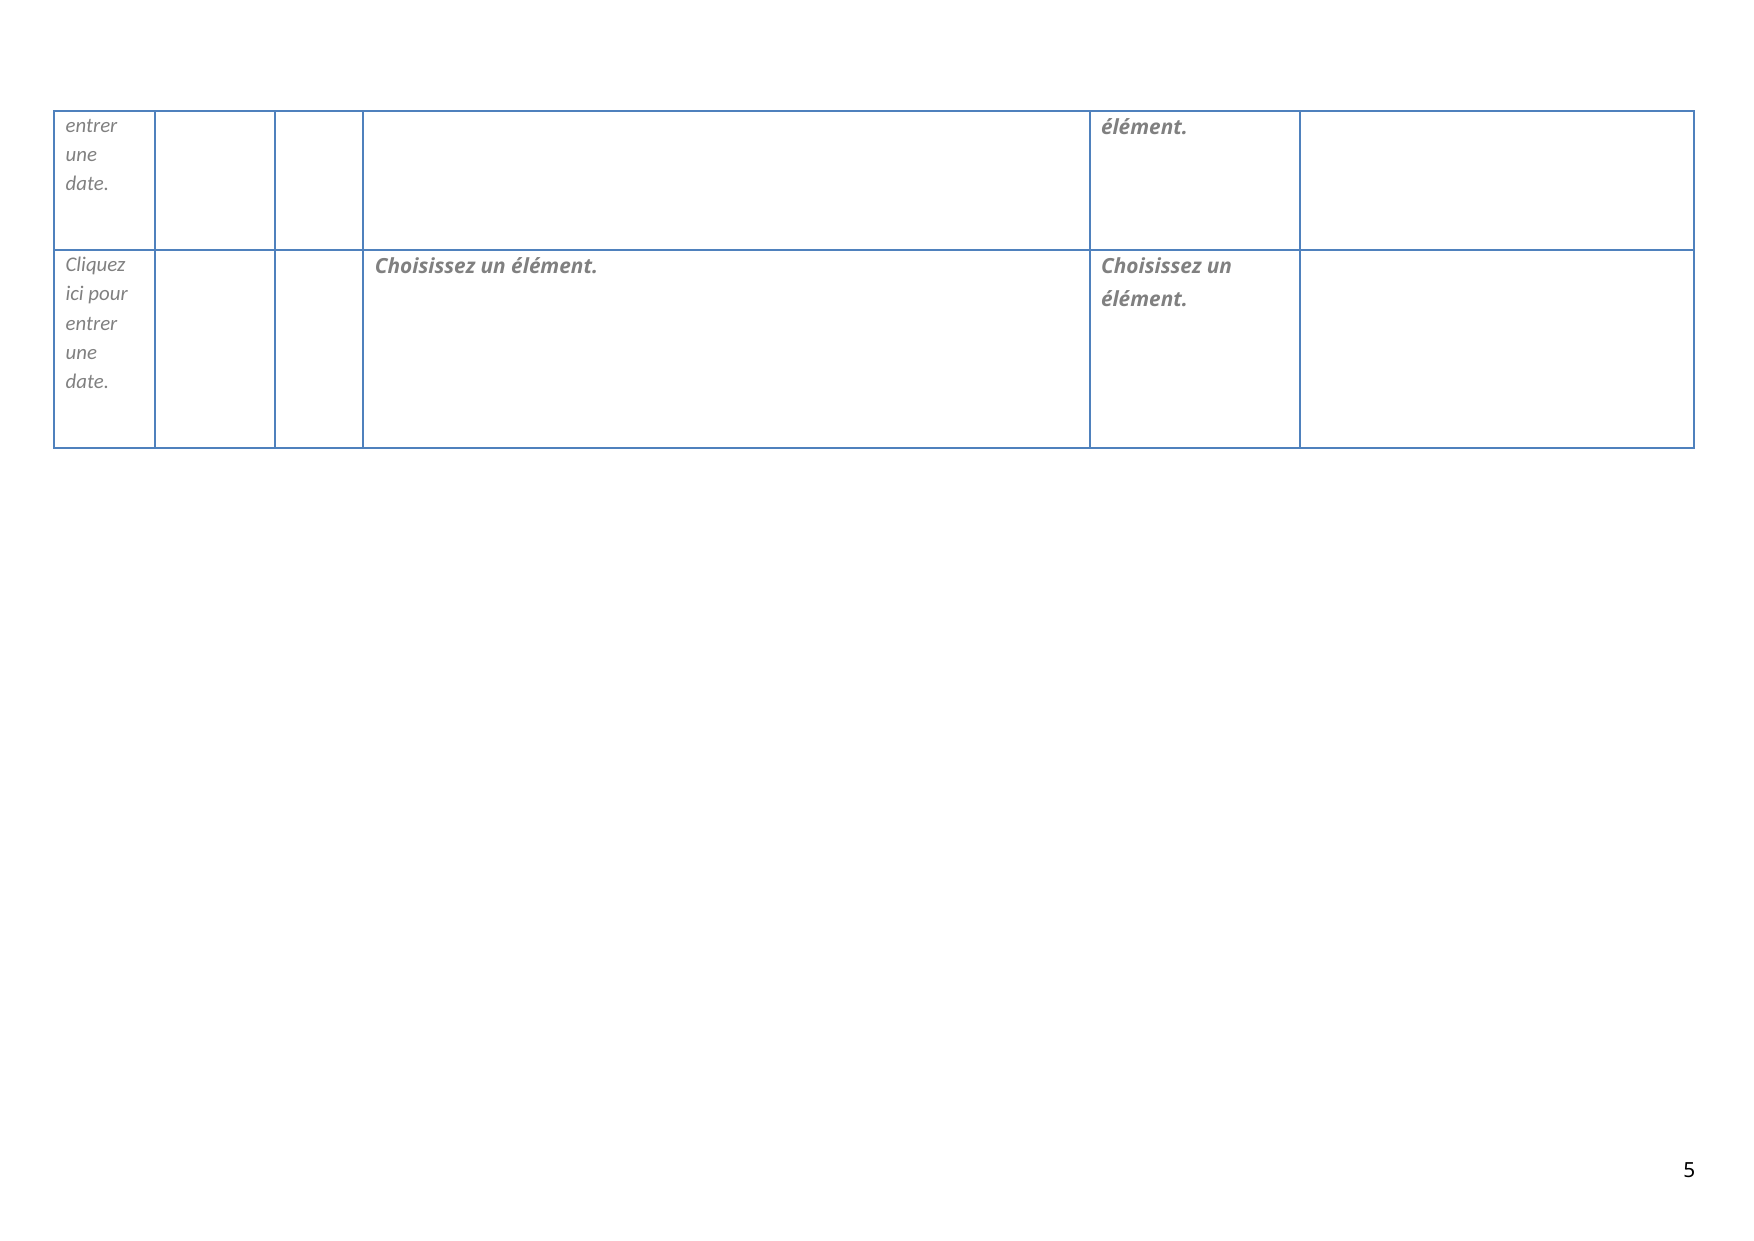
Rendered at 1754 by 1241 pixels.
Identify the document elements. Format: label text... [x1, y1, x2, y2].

table_cell [156, 112, 274, 249]
table_cell [276, 112, 362, 249]
table_cell [1301, 251, 1693, 447]
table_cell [364, 112, 1089, 249]
table_cell Cliquez ici pour entrer une date. [55, 251, 154, 447]
table_cell Choisissez un élément. [1091, 251, 1299, 447]
table_cell [156, 251, 274, 447]
table_cell [1301, 112, 1693, 249]
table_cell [55, 112, 154, 249]
table_cell [276, 251, 362, 447]
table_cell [1091, 112, 1299, 249]
table_cell Choisissez un élément. [364, 251, 1089, 447]
